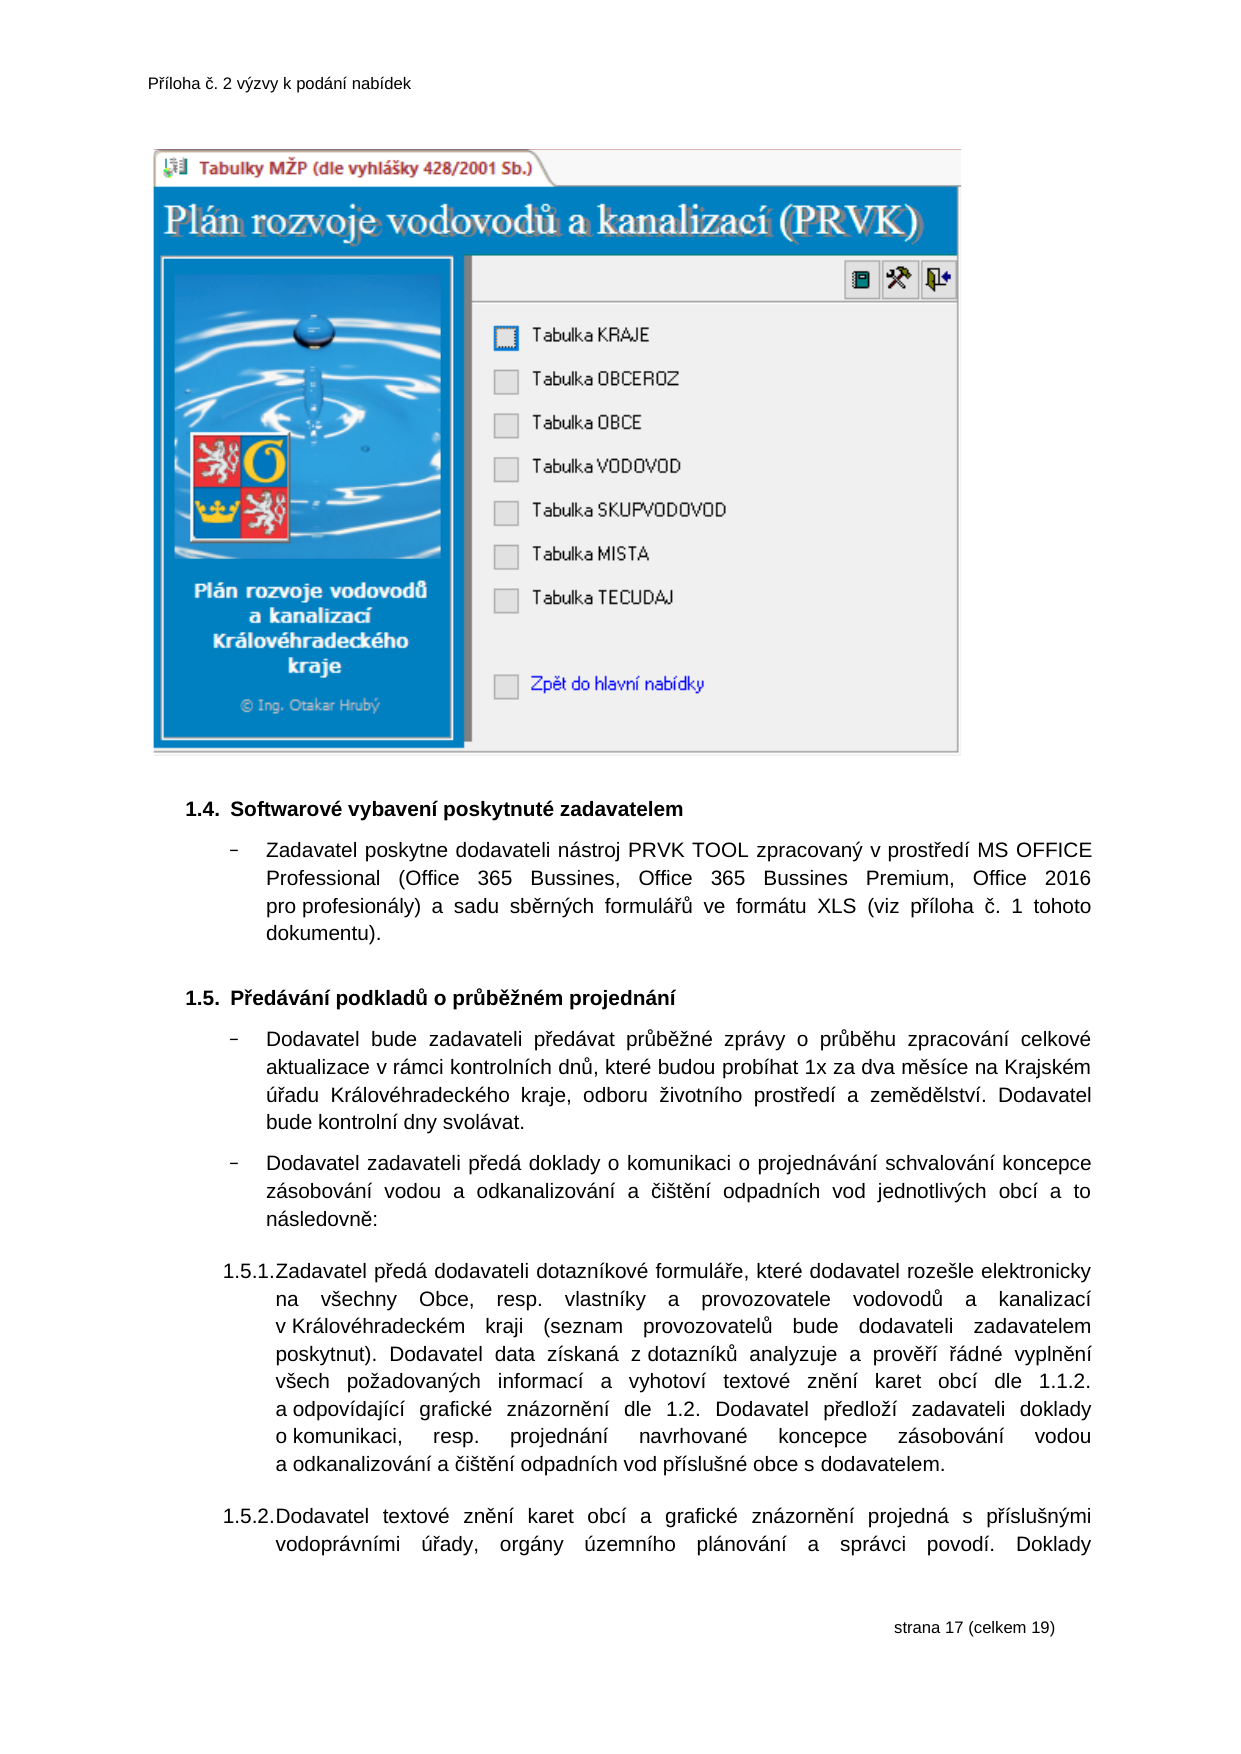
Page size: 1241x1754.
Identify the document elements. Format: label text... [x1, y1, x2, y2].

picture [598, 204, 772, 236]
list Dodavatel zadavateli předá doklady o komunikaci o projednávání schvalování koncepce zásobování vodou a odkanalizování a čištění odpadních vod jednotlivých obcí a to následovně: [229, 1150, 1092, 1230]
picture [153, 149, 962, 756]
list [223, 1504, 1092, 1555]
picture [568, 215, 592, 236]
picture [387, 204, 563, 236]
list Dodavatel bude zadavateli předávat průběžné zprávy o průběhu zpracování celkové aktualizace v rámci kontrolních dnů, které budou probíhat 1x za dva měsíce na Krajském úřadu Královéhradeckého kraje, odboru životního prostředí a zemědělství. Dodavatel bude kontrolní dny svolávat. [229, 1026, 1092, 1134]
list Softwarové vybavení poskytnuté zadavatelem [185, 797, 1092, 821]
picture [165, 204, 244, 236]
picture [161, 256, 453, 740]
list Zadavatel předá dodavateli dotazníkové formuláře, které dodavatel rozešle elektronicky na všechny Obce, resp. vlastníky a provozovatele vodovodů a kanalizací v Královéhradeckém kraji (seznam provozovatelů bude dodavateli zadavatelem poskytnut). Dodavatel data získaná z dotazníků analyzuje a prověří řádné vyplnění všech požadovaných informací a vyhotoví textové znění karet obcí dle 1.1.2. a odpovídající grafické znázornění dle 1.2. Dodavatel předloží zadavateli doklady o komunikaci, resp. projednání navrhované koncepce zásobování vodou a odkanalizování a čištění odpadních vod příslušné obce s dodavatelem. [223, 1259, 1092, 1475]
picture [252, 215, 382, 246]
list Zadavatel poskytne dodavateli nástroj PRVK TOOL zpracovaný v prostředí MS OFFICE Professional (Office 365 Bussines, Office 365 Bussines Premium, Office 2016 pro profesionály) a sadu sběrných formulářů ve formátu XLS (viz příloha č. 1 tohoto dokumentu). [229, 837, 1092, 945]
picture [779, 204, 849, 244]
list Předávání podkladů o průběžném projednání [185, 986, 1092, 1010]
picture [845, 205, 924, 244]
